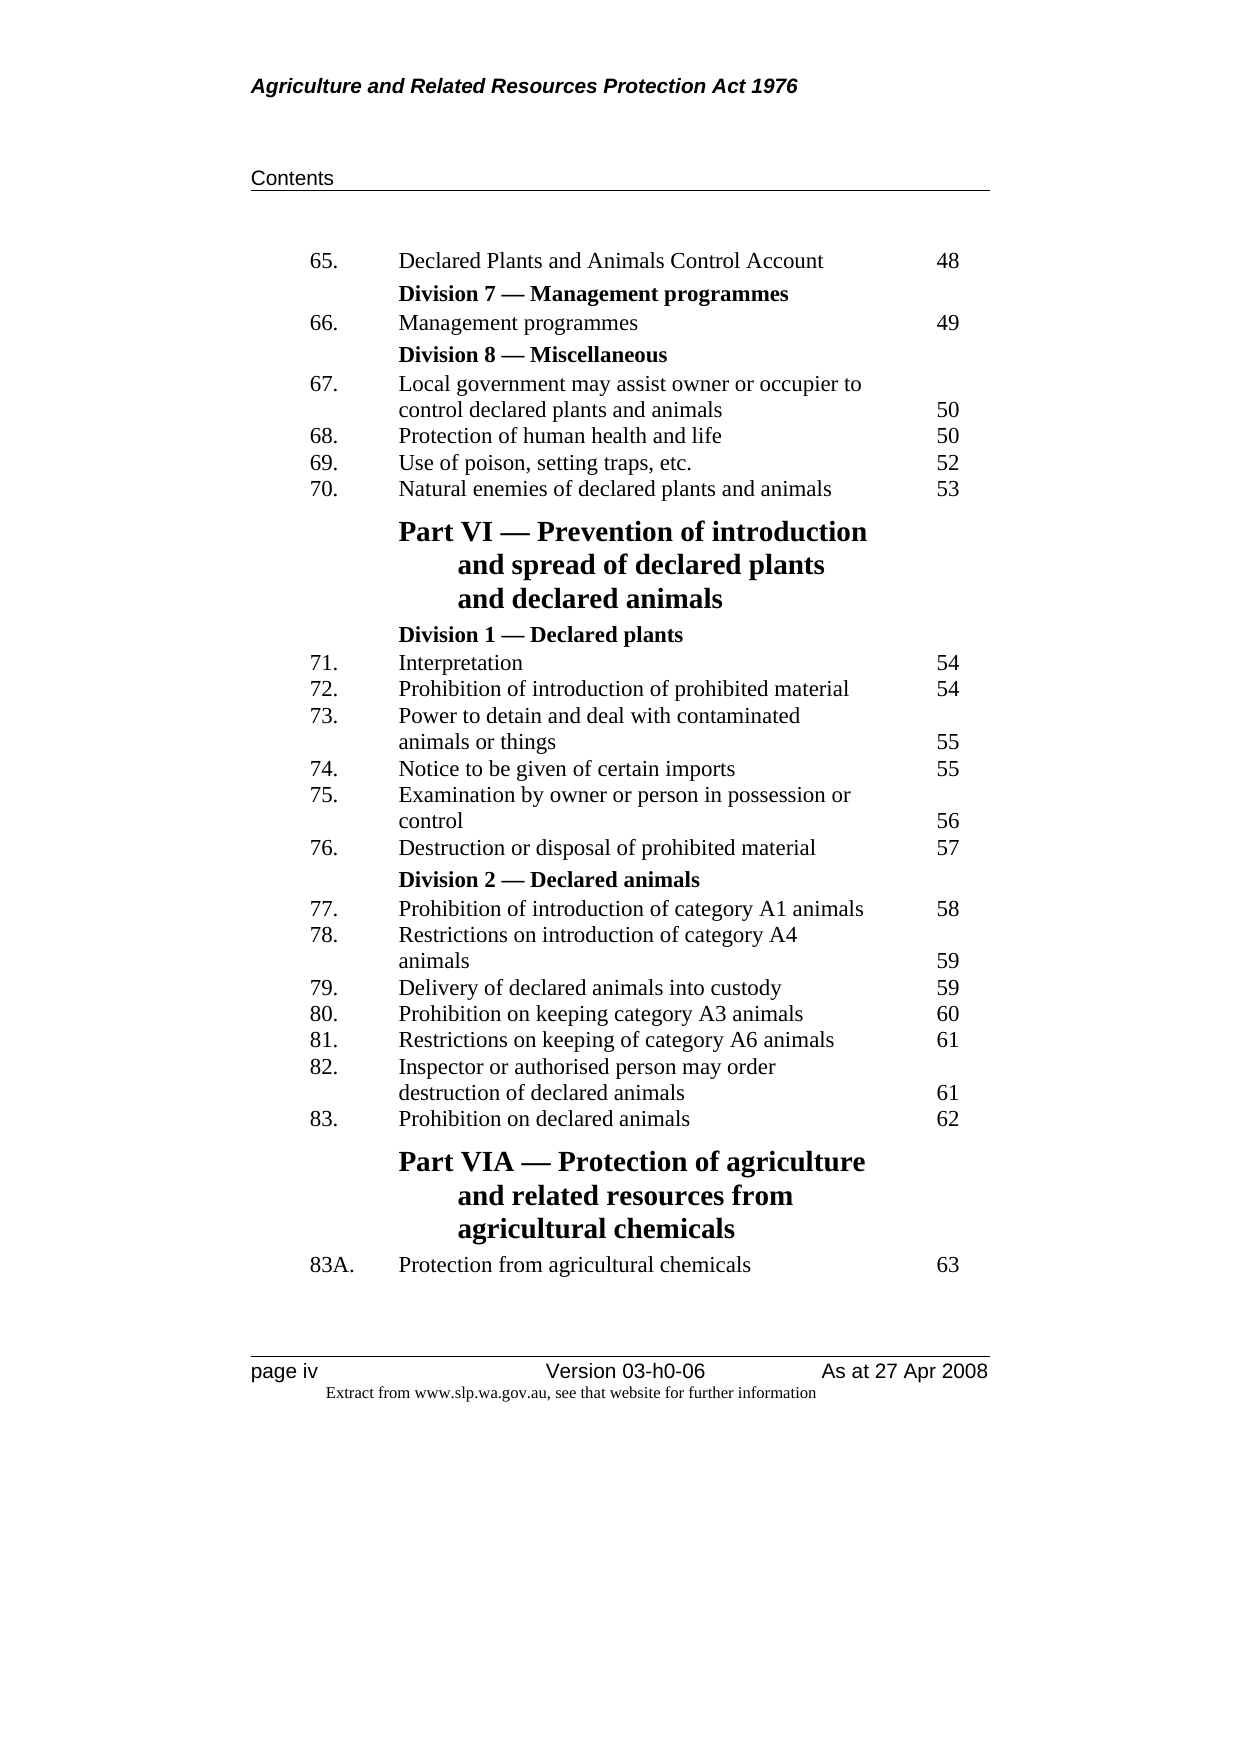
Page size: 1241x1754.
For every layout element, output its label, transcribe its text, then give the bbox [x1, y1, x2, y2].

text Division 7 — Management programmes [398, 280, 872, 306]
text 83A. Protection from agricultural chemicals 63 [309, 1251, 872, 1278]
text Division 2 — Declared animals [398, 866, 872, 893]
text 70. Natural enemies of declared plants and animals 53 [309, 475, 872, 501]
text 80. Prohibition on keeping category A3 animals 60 [309, 1000, 872, 1026]
text 72. Prohibition of introduction of prohibited material 54 [309, 676, 872, 702]
text 74. Notice to be given of certain imports 55 [309, 754, 872, 781]
text 78. Restrictions on introduction of category A4 animals 59 [309, 921, 872, 974]
text Part VIA — Protection of agriculture and related resources from agricultural chemicals [398, 1144, 872, 1245]
text 71. Interpretation 54 [309, 649, 872, 676]
text 75. Examination by owner or person in possession or control 56 [309, 781, 872, 834]
text 82. Inspector or authorised person may order destruction of declared animals 61 [309, 1053, 872, 1106]
text 83. Prohibition on declared animals 62 [309, 1106, 872, 1132]
text 69. Use of poison, setting traps, etc. 52 [309, 449, 872, 475]
text 77. Prohibition of introduction of category A1 animals 58 [309, 895, 872, 921]
text 81. Restrictions on keeping of category A6 animals 61 [309, 1026, 872, 1053]
text 65. Declared Plants and Animals Control Account 48 [309, 247, 872, 274]
text Division 1 — Declared plants [398, 621, 872, 647]
text 67. Local government may assist owner or occupier to control declared plants and animals 50 [309, 369, 872, 422]
text 79. Delivery of declared animals into custody 59 [309, 974, 872, 1000]
text 66. Management programmes 49 [309, 308, 872, 335]
text 76. Destruction or disposal of prohibited material 57 [309, 834, 872, 860]
text 73. Power to detain and deal with contaminated animals or things 55 [309, 702, 872, 754]
text Part VI — Prevention of introduction and spread of declared plants and declared animals [398, 514, 872, 614]
text 68. Protection of human health and life 50 [309, 422, 872, 449]
text Division 8 — Miscellaneous [398, 341, 872, 367]
